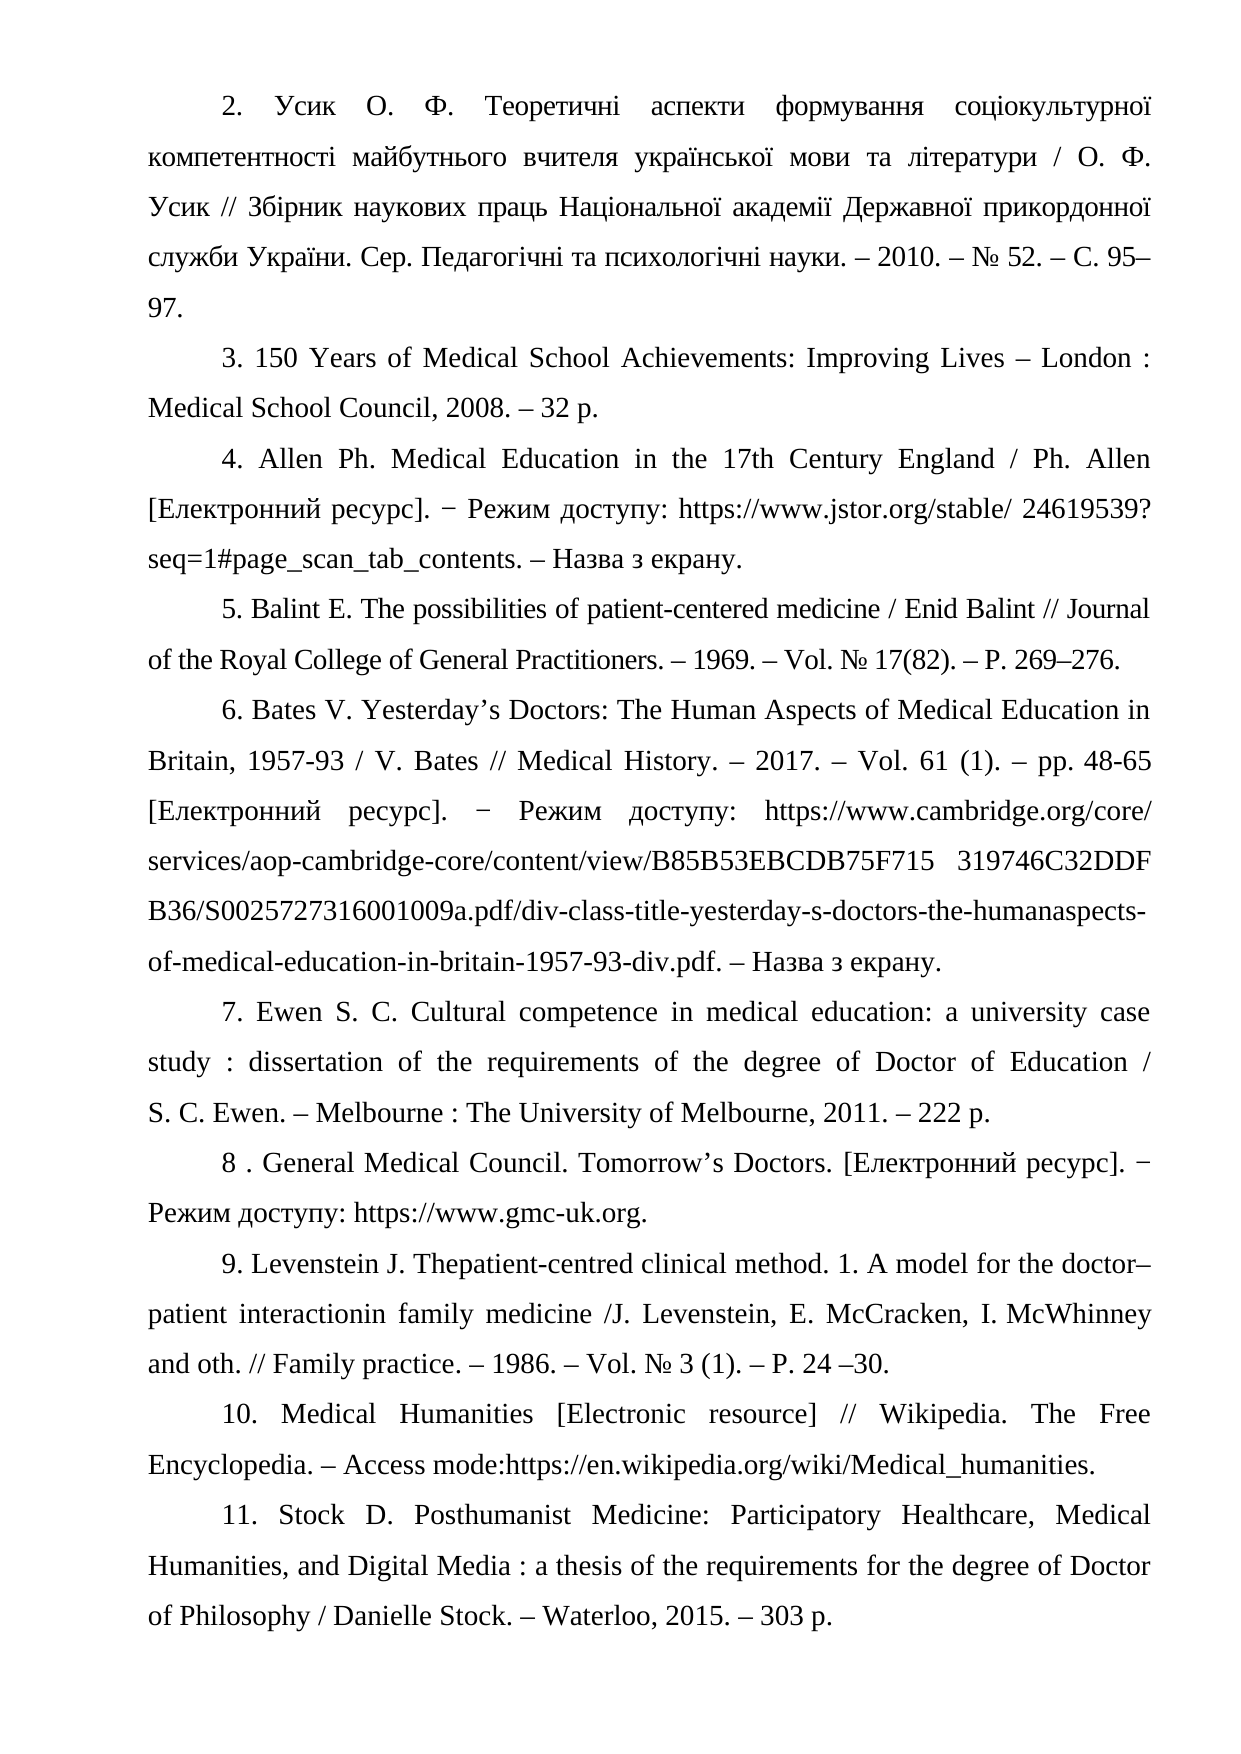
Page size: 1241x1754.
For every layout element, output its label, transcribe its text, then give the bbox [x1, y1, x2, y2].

text 2. Усик О. Ф. Теоретичні аспекти формування соціокультурної компетентності майбутнього вчителя української мови та літератури / О. Ф. Усик // Збірник наукових праць Національної академії Державної прикордонної служби України. Сер. Педагогічні та психологічні науки. – 2010. – № 52. – С. 95–97. [148, 88, 1152, 323]
text 7. Ewen S. C. Cultural competence in medical education: a university case study : dissertation of the requirements of the degree of Doctor of Education / S. C. Ewen. – Melbourne : The University of Melbourne, 2011. – 222 p. [148, 994, 1152, 1128]
text 6. Bates V. Yesterday’s Doctors: The Human Aspects of Medical Education in Britain, 1957-93 / V. Bates // Medical History. – 2017. – Vol. 61 (1). – pp. 48-65 [Електронний ресурс]. − Режим доступу: https://www.cambridge.org/core/ services/aop-cambridge-core/content/view/B85B53EBCDB75F715 319746C32DDF B36/S0025727316001009a.pdf/div-class-title-yesterday-s-doctors-the-humanaspects-of-medical-education-in-britain-1957-93-div.pdf. – Назва з екрану. [148, 692, 1152, 977]
text 5. Balint E. The possibilities of patient-centered medicine / Enid Balint // Journal of the Royal College of General Practitioners. – 1969. – Vol. № 17(82). – P. 269–276. [148, 592, 1152, 676]
text 9. Levenstein J. Thepatient-centred clinical method. 1. A model for the doctor–patient interactionin family medicine /J. Levenstein, E. McCracken, I. McWhinney and oth. // Family practice. – 1986. – Vol. № 3 (1). – P. 24 –30. [148, 1246, 1152, 1380]
text 4. Allen Ph. Medical Education in the 17th Century England / Ph. Allen [Електронний ресурс]. − Режим доступу: https://www.jstor.org/stable/ 24619539?seq=1#page_scan_tab_contents. – Назва з екрану. [148, 441, 1152, 575]
text 11. Stock D. Posthumanist Medicine: Participatory Healthcare, Medical Humanities, and Digital Media : a thesis of the requirements for the degree of Doctor of Philosophy / Danielle Stock. – Waterloo, 2015. – 303 p. [148, 1497, 1152, 1631]
text 3. 150 Years of Medical School Achievements: Improving Lives – London : Medical School Council, 2008. – 32 p. [148, 340, 1152, 424]
text 10. Medical Humanities [Electronic resource] // Wikipedia. The Free Encyclopedia. – Access mode:https://en.wikipedia.org/wiki/Medical_humanities. [148, 1397, 1152, 1481]
text 8 . General Medical Council. Tomorrow’s Doctors. [Електронний ресурс]. − Режим доступу: https://www.gmc-uk.org. [148, 1145, 1152, 1229]
